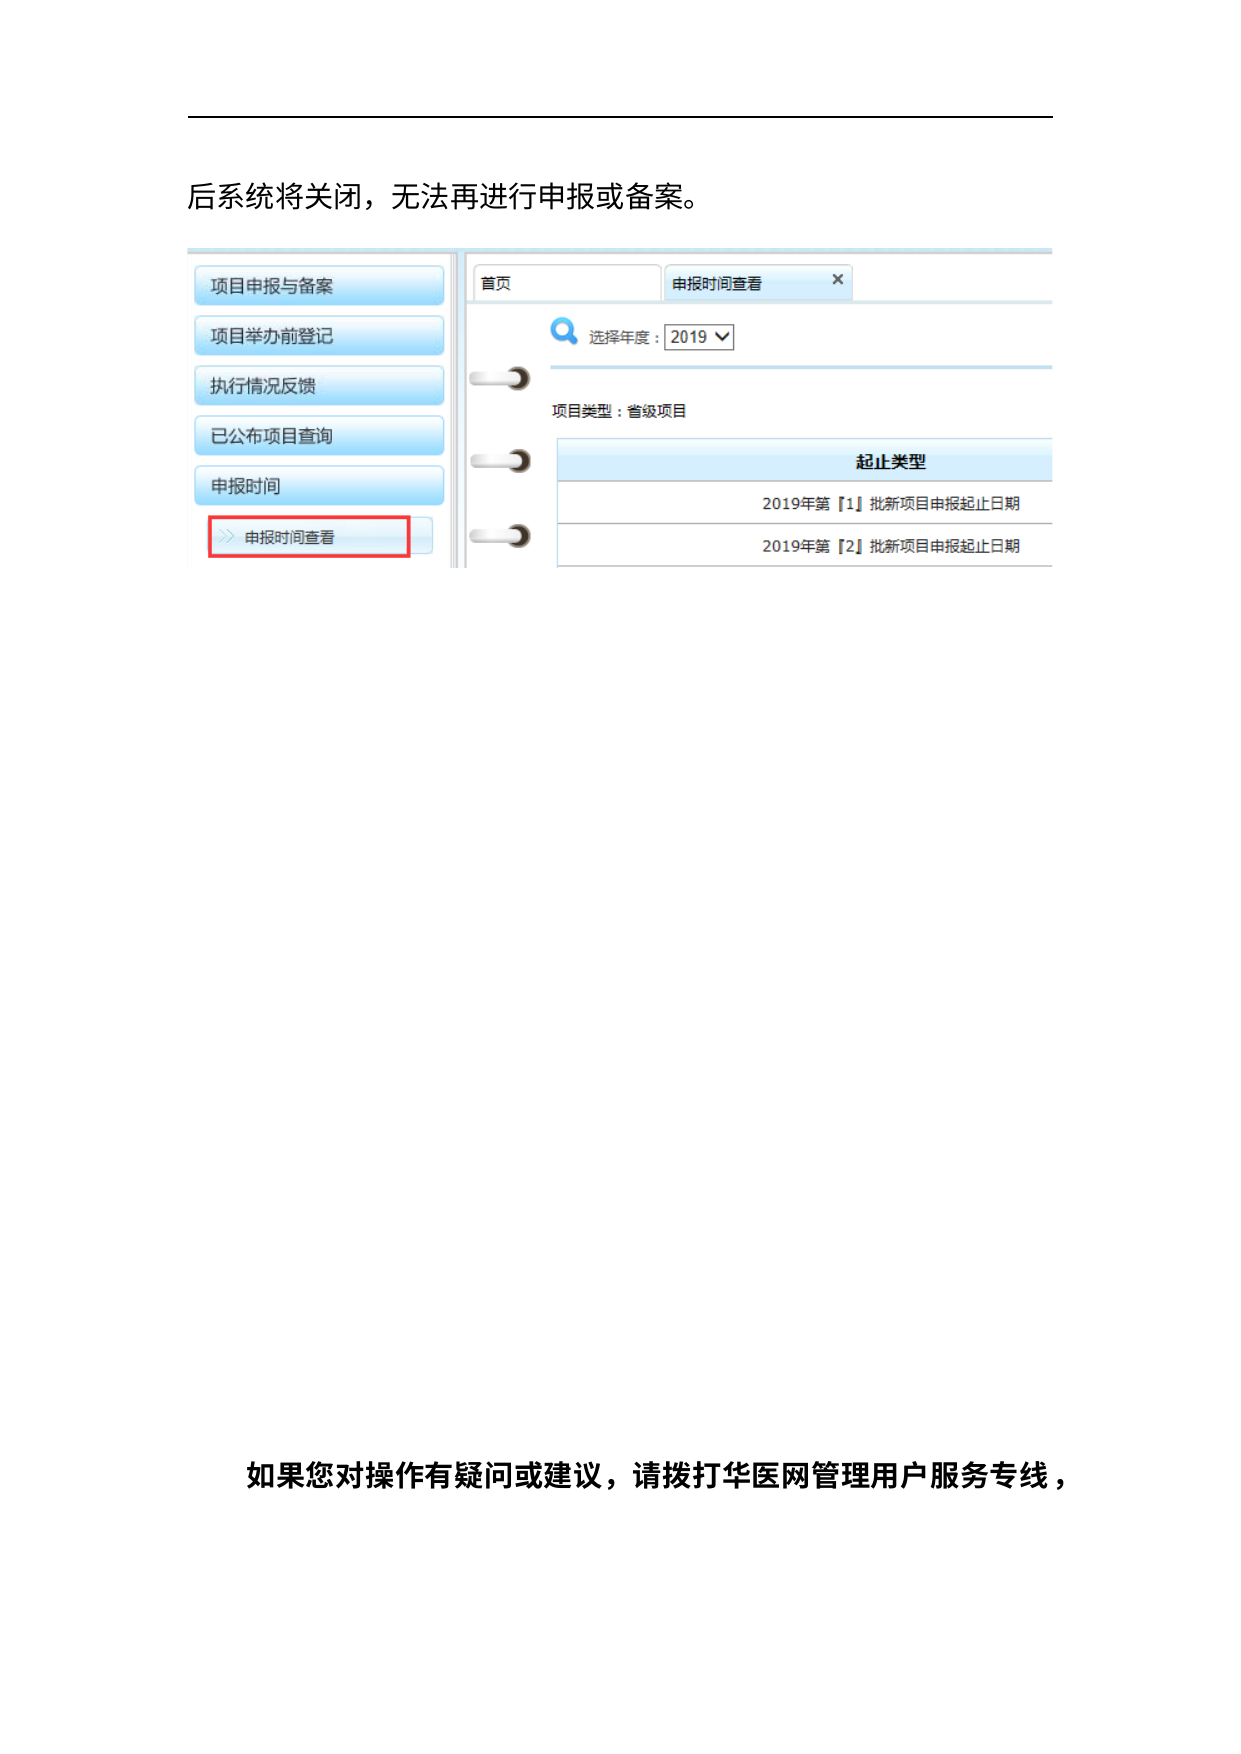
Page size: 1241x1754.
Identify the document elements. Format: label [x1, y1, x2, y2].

text [187, 162, 1053, 227]
text [187, 1441, 1053, 1506]
picture [187, 248, 1053, 568]
